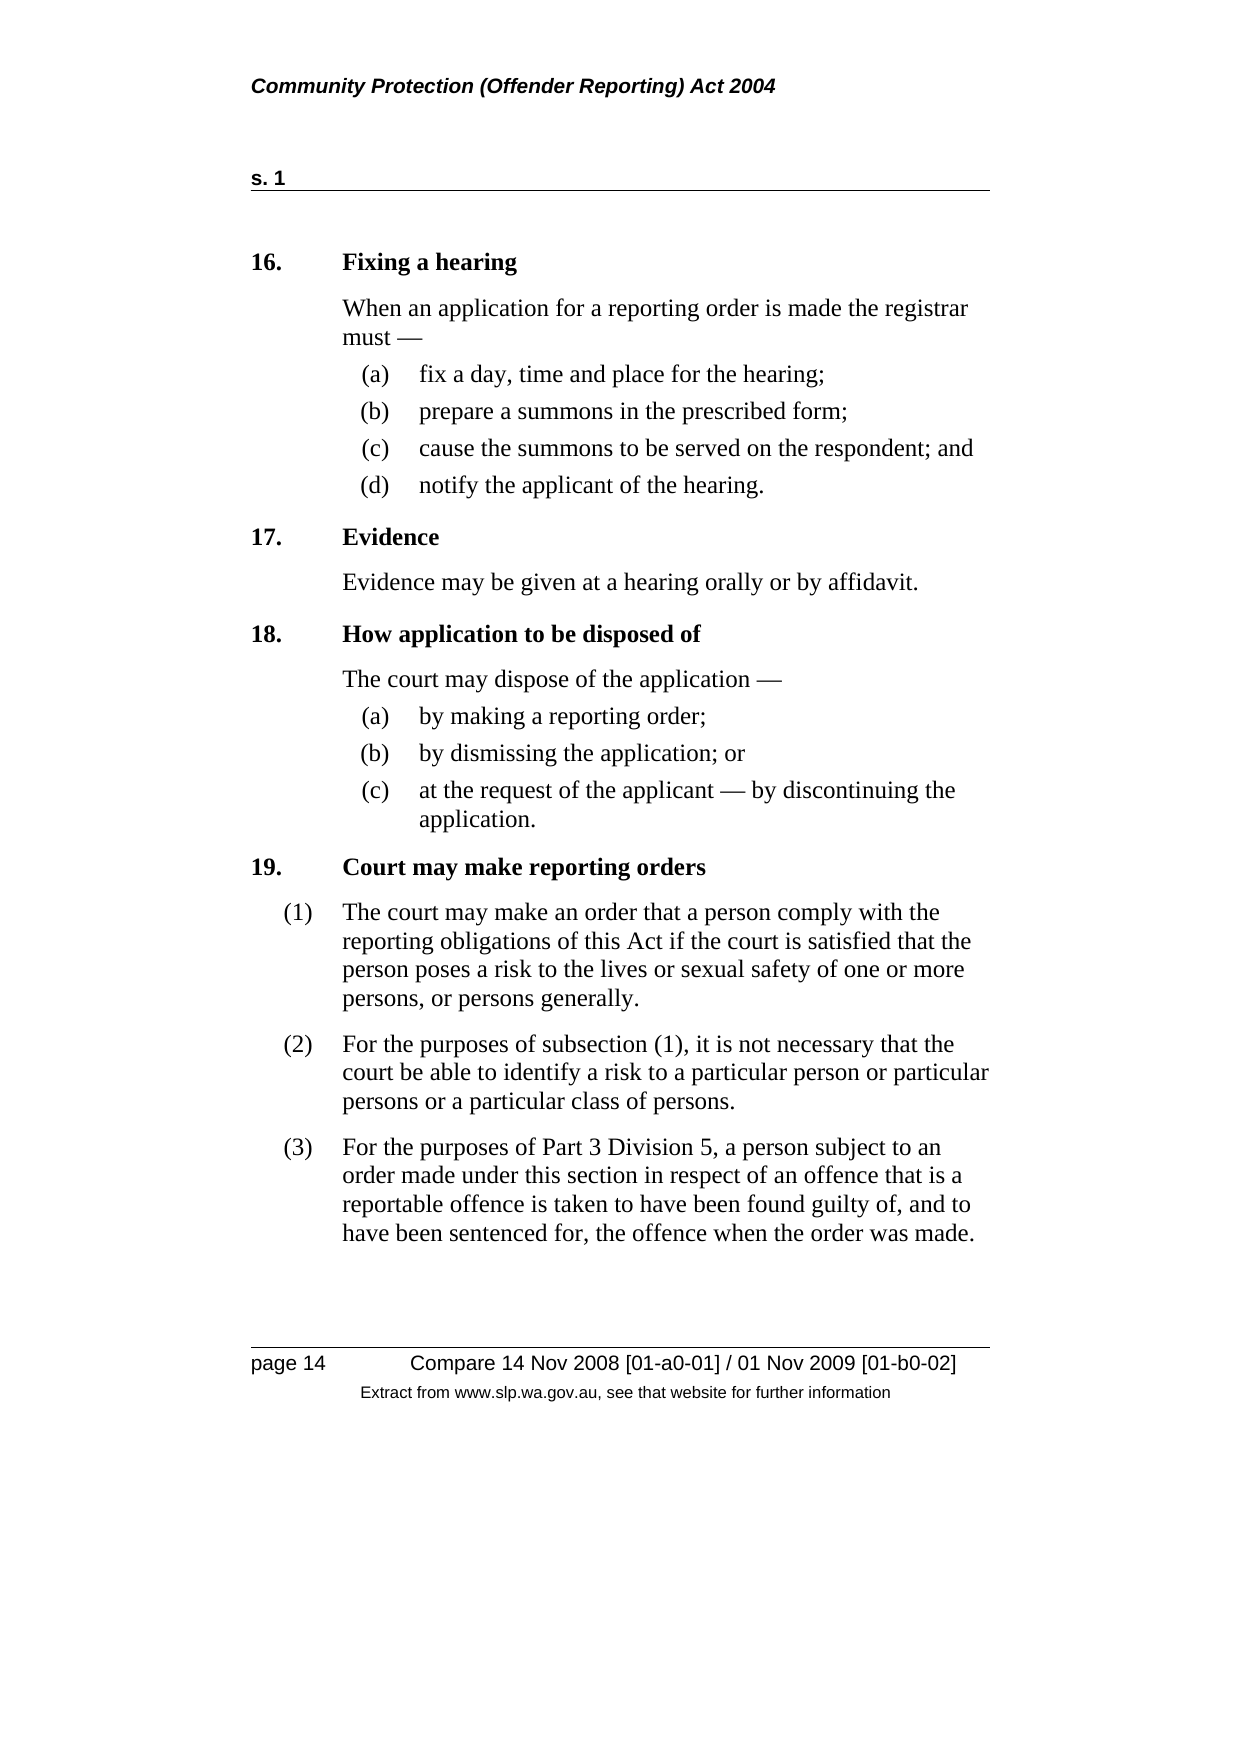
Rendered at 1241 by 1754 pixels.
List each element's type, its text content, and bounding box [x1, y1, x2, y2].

text (d) notify the applicant of the hearing. [251, 470, 990, 499]
subtitle 17. Evidence [251, 522, 990, 550]
subtitle 18. How application to be disposed of [251, 619, 990, 647]
text The court may dispose of the application — [251, 664, 990, 693]
subtitle 19. Court may make reporting orders [251, 852, 990, 880]
text (c) at the request of the applicant — by discontinuing the application. [251, 775, 990, 833]
text (1) The court may make an order that a person comply with the reporting obligations of this Act if the court is satisfied that the person poses a risk to the lives or sexual safety of one or more persons, or persons generally. [251, 897, 990, 1012]
text When an application for a reporting order is made the registrar must — [251, 293, 990, 350]
text (a) by making a reporting order; [251, 701, 990, 730]
subtitle 16. Fixing a hearing [251, 247, 990, 276]
text (c) cause the summons to be served on the respondent; and [251, 433, 990, 462]
text (2) For the purposes of subsection (1), it is not necessary that the court be able to identify a risk to a particular person or particular persons or a particular class of persons. [251, 1029, 990, 1115]
text (3) For the purposes of Part 3 Division 5, a person subject to an order made under this section in respect of an offence that is a reportable offence is taken to have been found guilty of, and to have been sentenced for, the offence when the order was made. [251, 1132, 990, 1247]
text Evidence may be given at a hearing orally or by affidavit. [251, 567, 990, 596]
text (b) by dismissing the application; or [251, 738, 990, 767]
text (b) prepare a summons in the prescribed form; [251, 396, 990, 424]
text (a) fix a day, time and place for the hearing; [251, 359, 990, 387]
